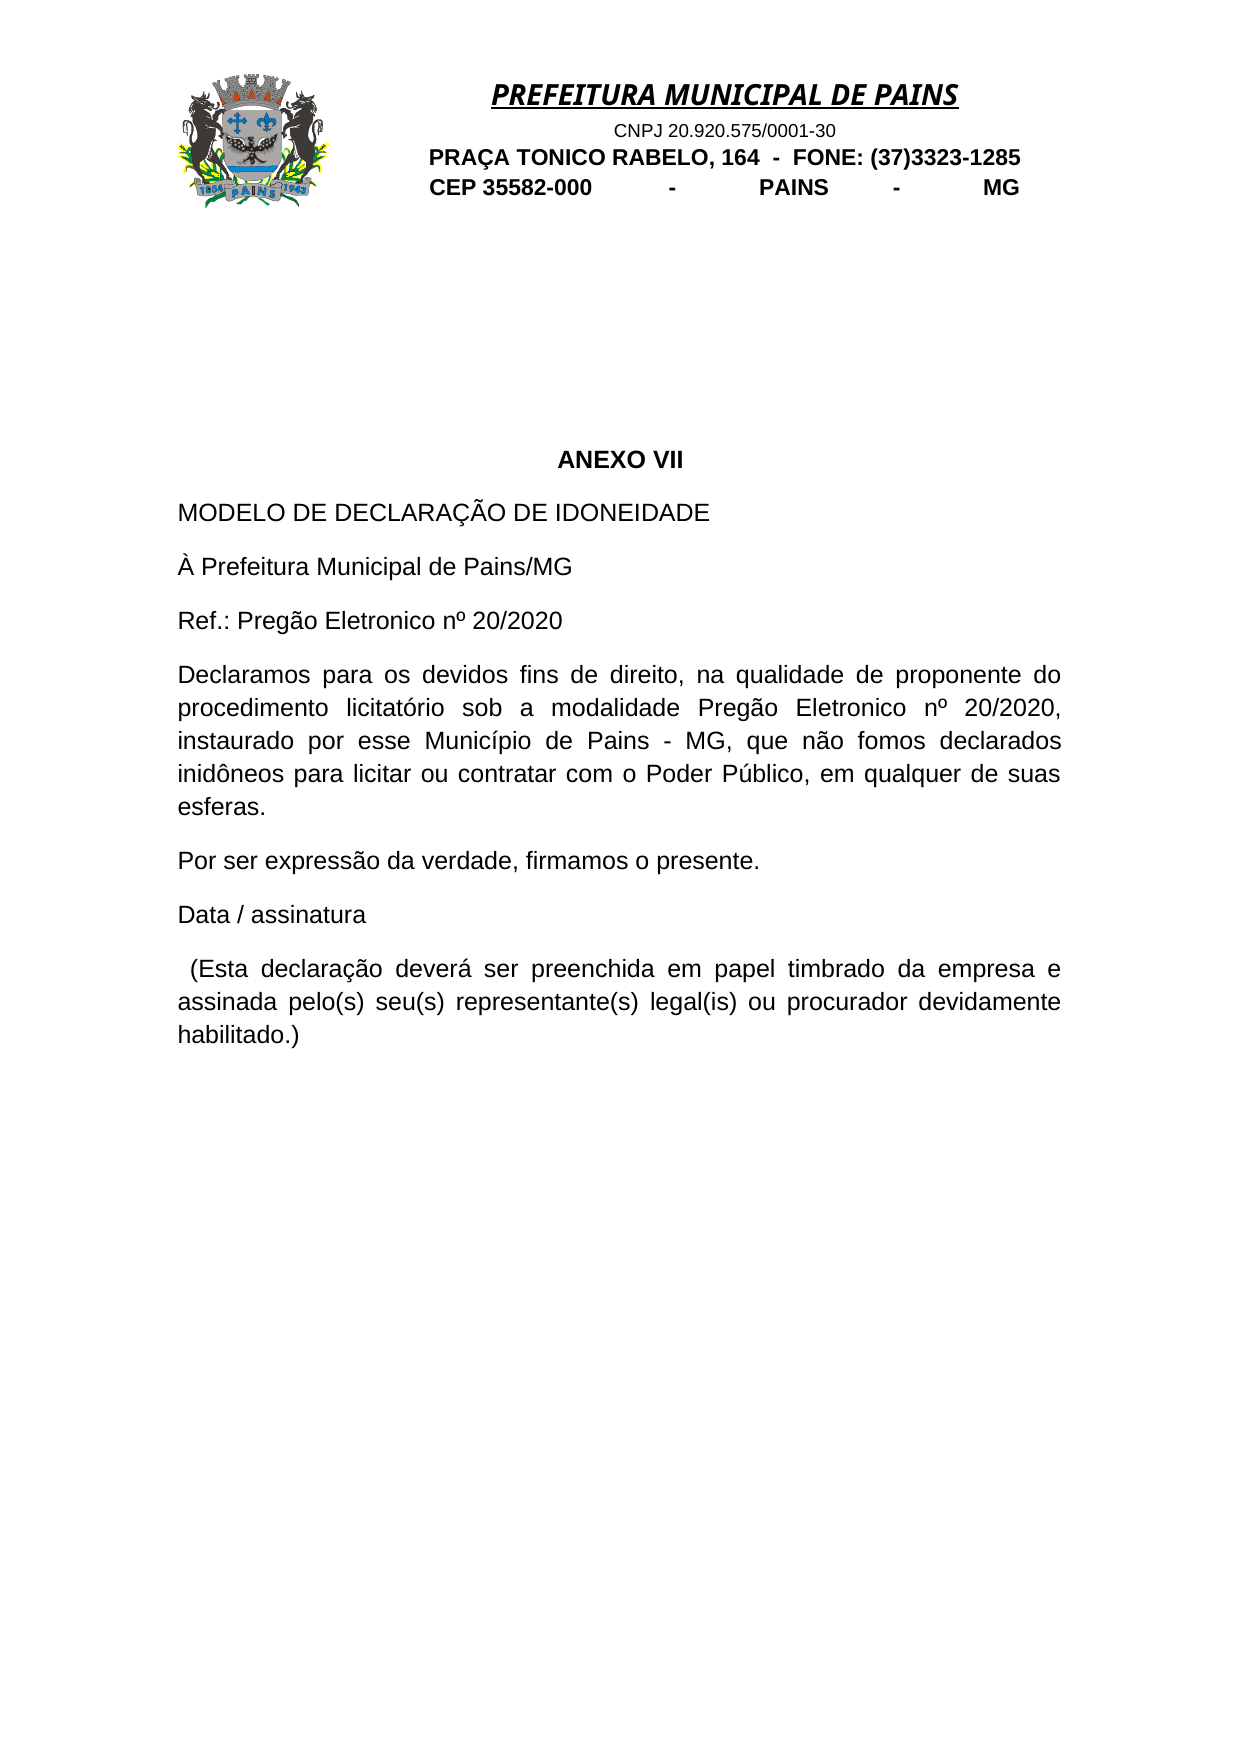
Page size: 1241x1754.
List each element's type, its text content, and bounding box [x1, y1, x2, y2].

text ANEXO VII [177, 444, 1063, 473]
text (Esta declaração deverá ser preenchida em papel timbrado da empresa e assinada pelo(s) seu(s) representante(s) legal(is) ou procurador devidamente habilitado.) [177, 954, 1063, 1048]
text Data / assinatura [177, 900, 1063, 928]
text Declaramos para os devidos fins de direito, na qualidade de proponente do procedimento licitatório sob a modalidade Pregão Eletronico nº 20/2020, instaurado por esse Município de Pains - MG, que não fomos declarados inidôneos para licitar ou contratar com o Poder Público, em qualquer de suas esferas. [177, 660, 1063, 821]
text Ref.: Pregão Eletronico nº 20/2020 [177, 606, 1063, 635]
text MODELO DE DECLARAÇÃO DE IDONEIDADE [177, 498, 1063, 527]
text À Prefeitura Municipal de Pains/MG [177, 552, 1063, 581]
text Por ser expressão da verdade, firmamos o presente. [177, 846, 1063, 875]
